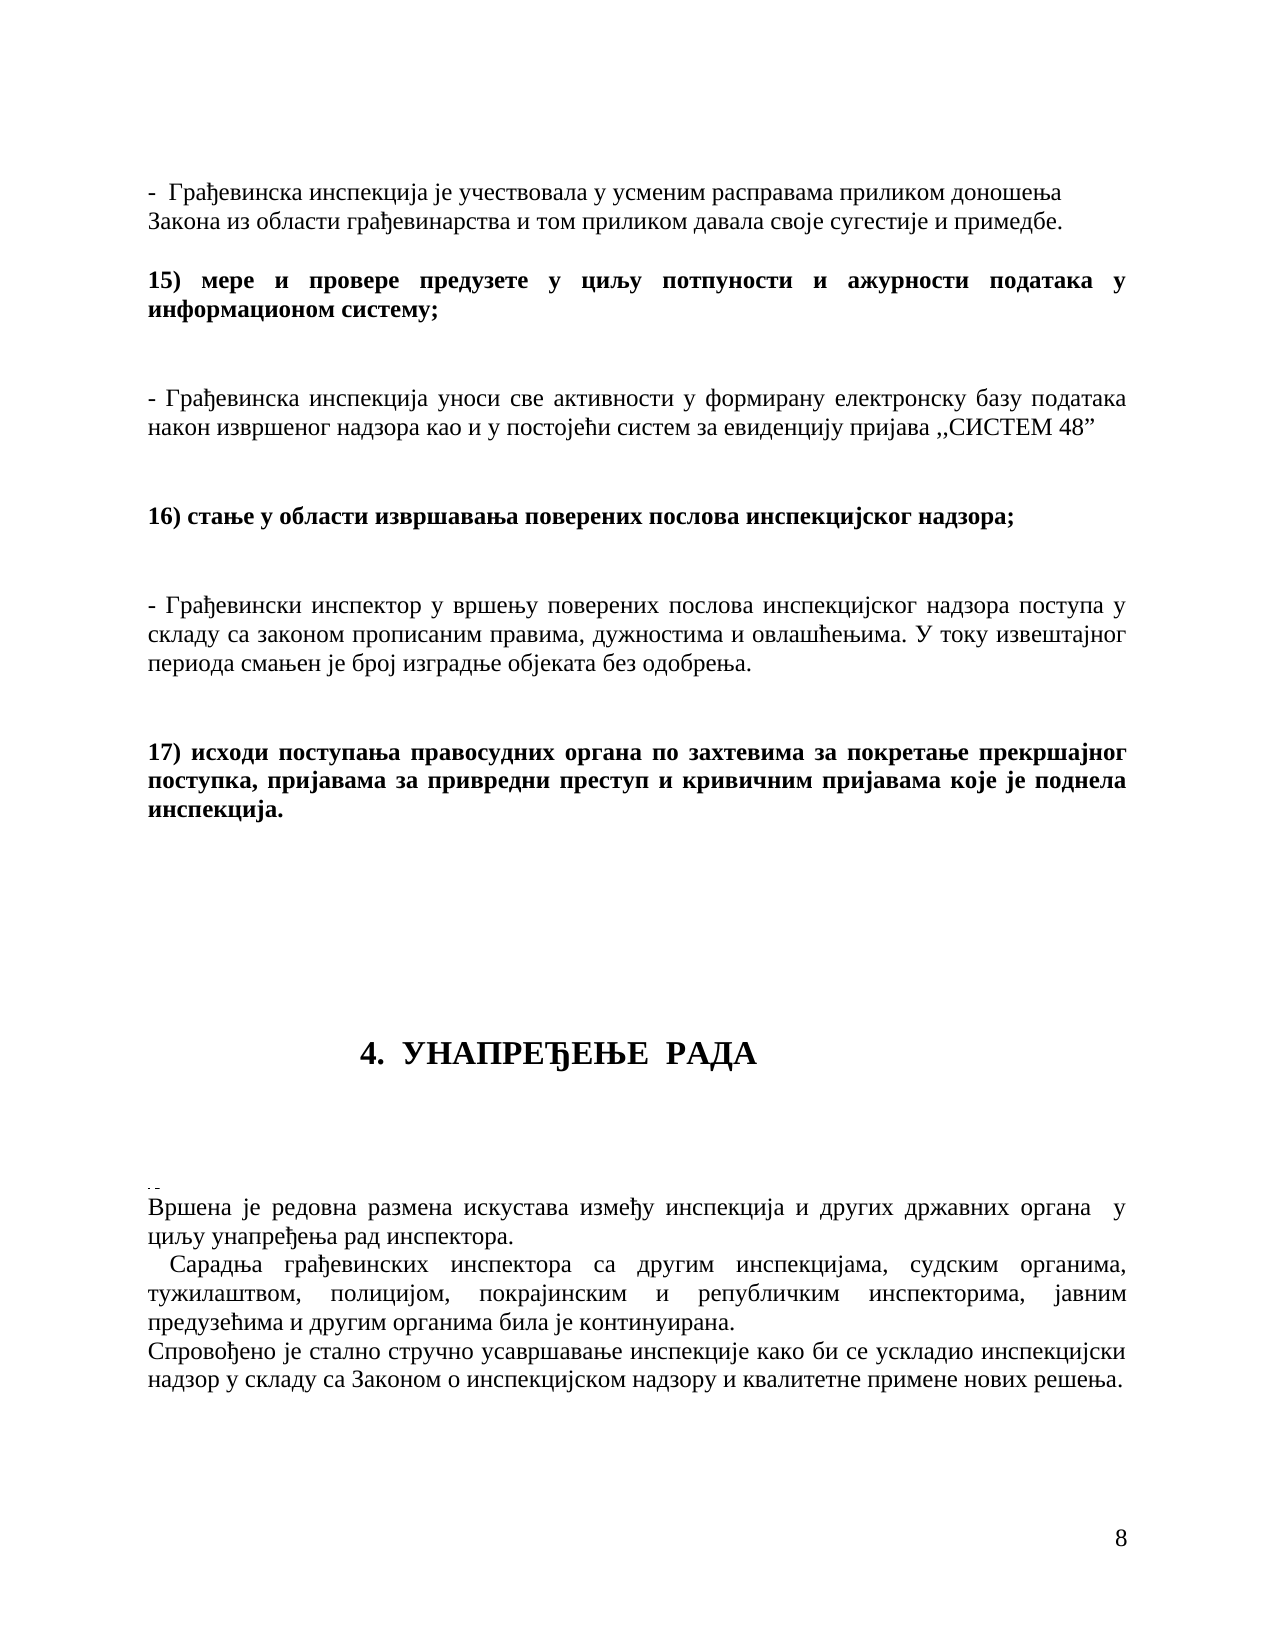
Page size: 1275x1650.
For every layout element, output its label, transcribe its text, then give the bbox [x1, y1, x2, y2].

text - Грађевински инспектор у вршењу поверених послова инспекцијског надзора поступа у складу са законом прописаним правима, дужностима и овлашћењима. У току извештајног периода смањен је број изградње објеката без одобрења. [148, 590, 1127, 676]
text - Грађевинска инспекција је учествовала у усменим расправама приликом доношења Закона из области грађевинарства и том приликом давала своје сугестије и примедбе. [148, 177, 1127, 235]
text - Грађевинска инспекција уноси све активности у формирану електронску базу података након извршеног надзора као и у постојећи систем за евиденцију пријава ,,СИСТЕМ 48” [148, 383, 1127, 441]
text 16) стањe у области извршавања поверених послова инспекцијског надзора; [148, 501, 1127, 530]
text 17) исходи поступања правосудних органа по захтевима за покретање прекршајног поступка, пријавама за привредни преступ и кривичним пријавама које је поднела инспекција. [148, 737, 1127, 823]
text Вршена је редовна размена искустава између инспекција и других државних органа у циљу унапређења рад инспектора. [148, 1192, 1127, 1249]
text Спровођено је стално стручно усавршавање инспекције како би се ускладио инспекцијски надзор у складу са Законом о инспекцијском надзору и квалитетне примене нових решења. [148, 1336, 1127, 1393]
text 15) мере и провере предузете у циљу потпуности и ажурности података у информационом систему; [148, 265, 1127, 323]
text Сарадња грађевинских инспектора са другим инспекцијама, судским органима, тужилаштвом, полицијом, покрајинским и републичким инспекторима, јавним предузећима и другим органима била је континуирана. [148, 1249, 1127, 1336]
subtitle 4. УНАПРЕЂЕЊЕ РАДА [139, 1033, 1127, 1071]
